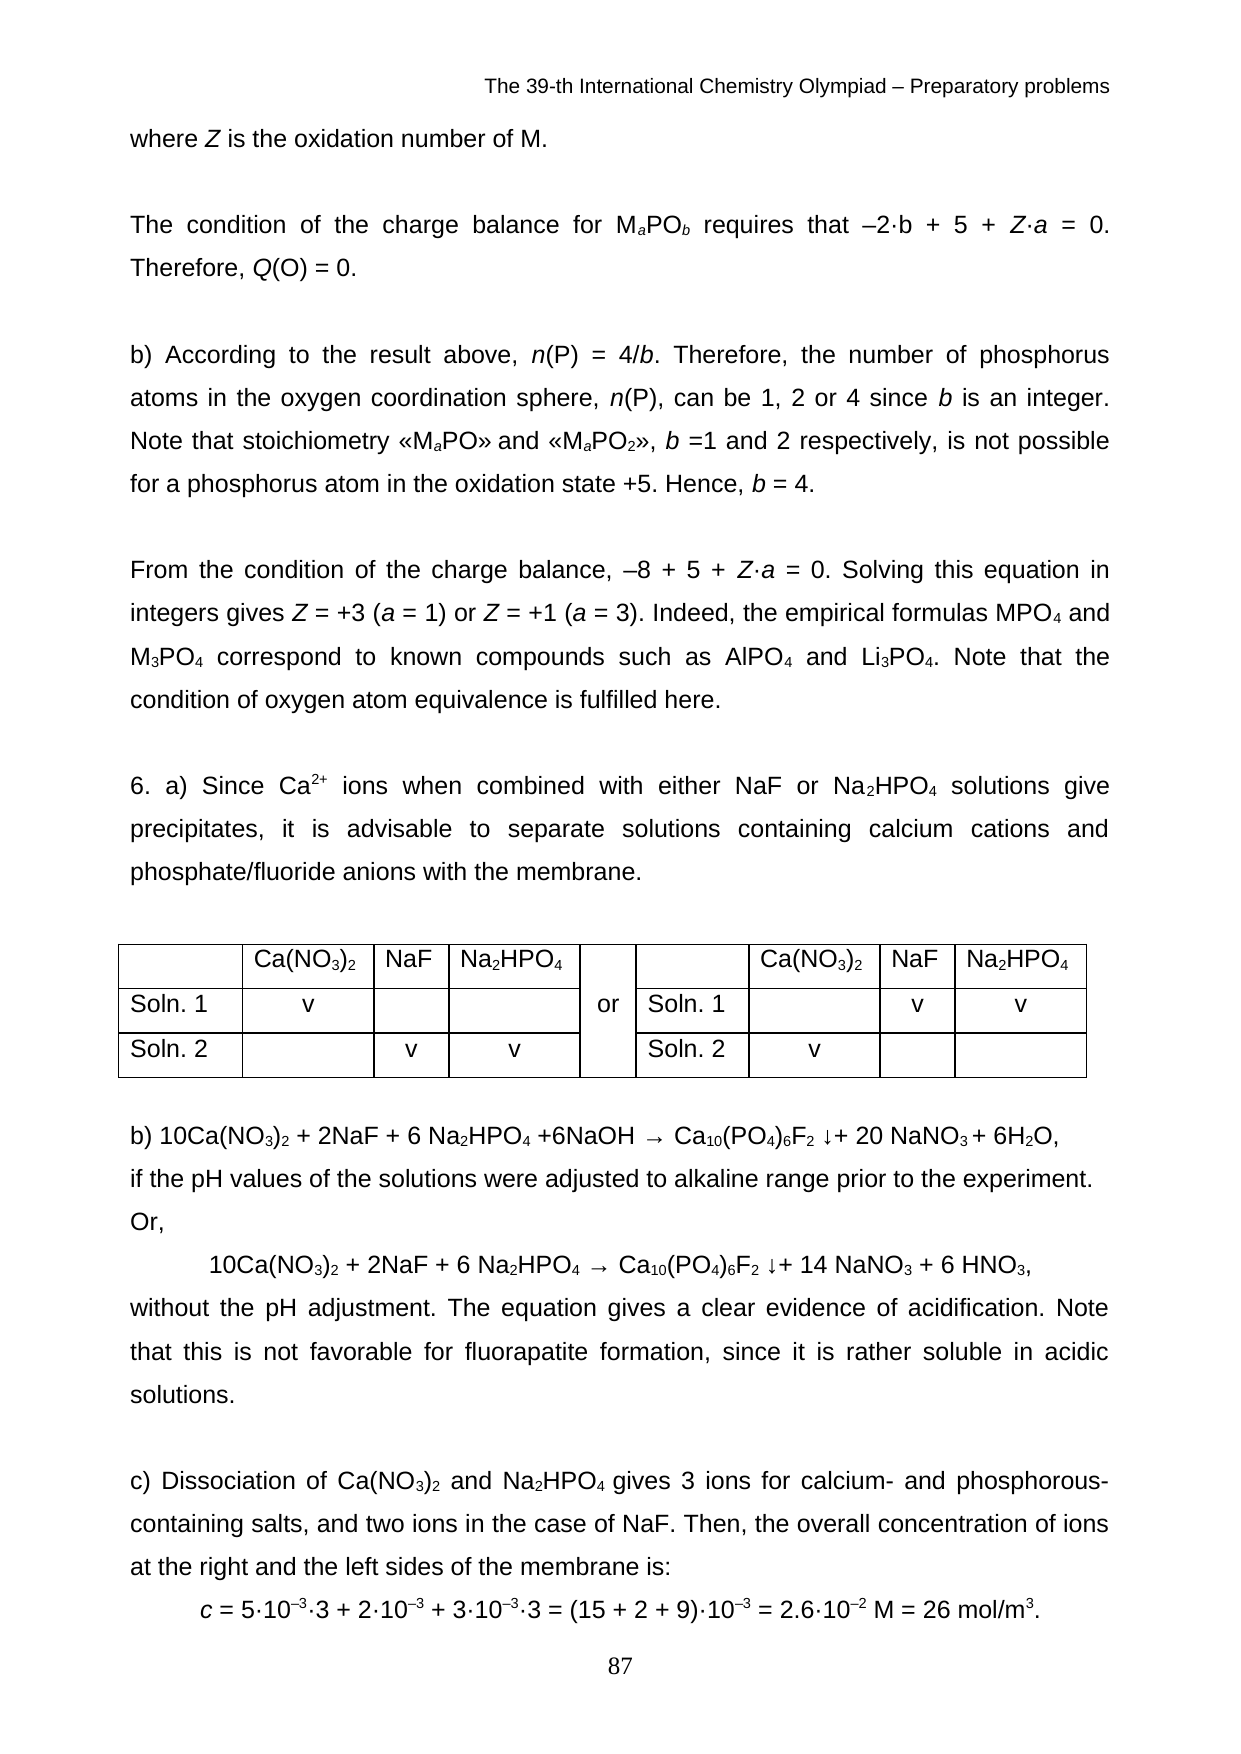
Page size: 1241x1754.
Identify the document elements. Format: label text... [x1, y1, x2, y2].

text where Z is the oxidation number of M. [130, 124, 1110, 153]
table_header NaF [881, 945, 954, 987]
table_header [119, 945, 242, 987]
table_header Na2HPO4 [450, 945, 579, 987]
table_cell [750, 989, 879, 1032]
text 6. a) Since Ca2+ ions when combined with either NaF or Na2HPO4 solutions give precipitates, it is advisable to separate solutions containing calcium cations and phosphate/fluoride anions with the membrane. [130, 771, 1110, 886]
table_header or [581, 945, 635, 1077]
table_cell Soln. 1 [119, 989, 242, 1032]
text without the pH adjustment. The equation gives a clear evidence of acidification. Note that this is not favorable for fluorapatite formation, since it is rather soluble in acidic solutions. [130, 1293, 1110, 1408]
table_cell v [375, 1034, 448, 1077]
text c = 5·10–3·3 + 2·10–3 + 3·10–3·3 = (15 + 2 + 9)·10–3 = 2.6·10–2 M = 26 mol/m3. [130, 1595, 1110, 1624]
table_cell v [881, 989, 954, 1032]
table_cell [956, 1034, 1086, 1077]
table_cell [243, 1034, 373, 1077]
table_header Ca(NO3)2 [243, 945, 373, 987]
table_header NaF [375, 945, 448, 987]
text c) Dissociation of Ca(NO3)2 and Na2HPO4 gives 3 ions for calcium- and phosphorous-containing salts, and two ions in the case of NaF. Then, the overall concentration of ions at the right and the left sides of the membrane is: [130, 1466, 1110, 1581]
table_cell v [450, 1034, 579, 1077]
table_cell [881, 1034, 954, 1077]
table_cell Soln. 1 [637, 989, 748, 1032]
text if the pH values of the solutions were adjusted to alkaline range prior to the experiment. [130, 1164, 1110, 1193]
table_header Ca(NO3)2 [750, 945, 879, 987]
table_cell Soln. 2 [637, 1034, 748, 1077]
table_cell Soln. 2 [119, 1034, 242, 1077]
text From the condition of the charge balance, –8 + 5 + Z·a = 0. Solving this equation in integers gives Z = +3 (a = 1) or Z = +1 (a = 3). Indeed, the empirical formulas MPO4 and M3PO4 correspond to known compounds such as AlPO4 and Li3PO4. Note that the condition of oxygen atom equivalence is fulfilled here. [130, 555, 1110, 713]
table_header Na2HPO4 [956, 945, 1086, 987]
table_cell [375, 989, 448, 1032]
table_cell v [243, 989, 373, 1032]
text b) According to the result above, n(P) = 4/b. Therefore, the number of phosphorus atoms in the oxygen coordination sphere, n(P), can be 1, 2 or 4 since b is an integer. Note that stoichiometry «MaPO» and «MaPO2», b =1 and 2 respectively, is not possible for a phosphorus atom in the oxidation state +5. Hence, b = 4. [130, 340, 1110, 498]
table_cell v [750, 1034, 879, 1077]
text 10Ca(NO3)2 + 2NaF + 6 Na2HPO4 → Ca10(PO4)6F2 ↓+ 14 NaNO3 + 6 HNO3, [130, 1250, 1110, 1279]
table_cell v [956, 989, 1086, 1032]
text b) 10Ca(NO3)2 + 2NaF + 6 Na2HPO4 +6NaOH → Ca10(PO4)6F2 ↓+ 20 NaNO3 + 6H2O, [130, 1121, 1110, 1149]
text Or, [130, 1207, 1110, 1236]
table_header [637, 945, 748, 987]
text The condition of the charge balance for MaPOb requires that –2·b + 5 + Z·a = 0. Therefore, Q(O) = 0. [130, 210, 1110, 282]
table_cell [450, 989, 579, 1032]
